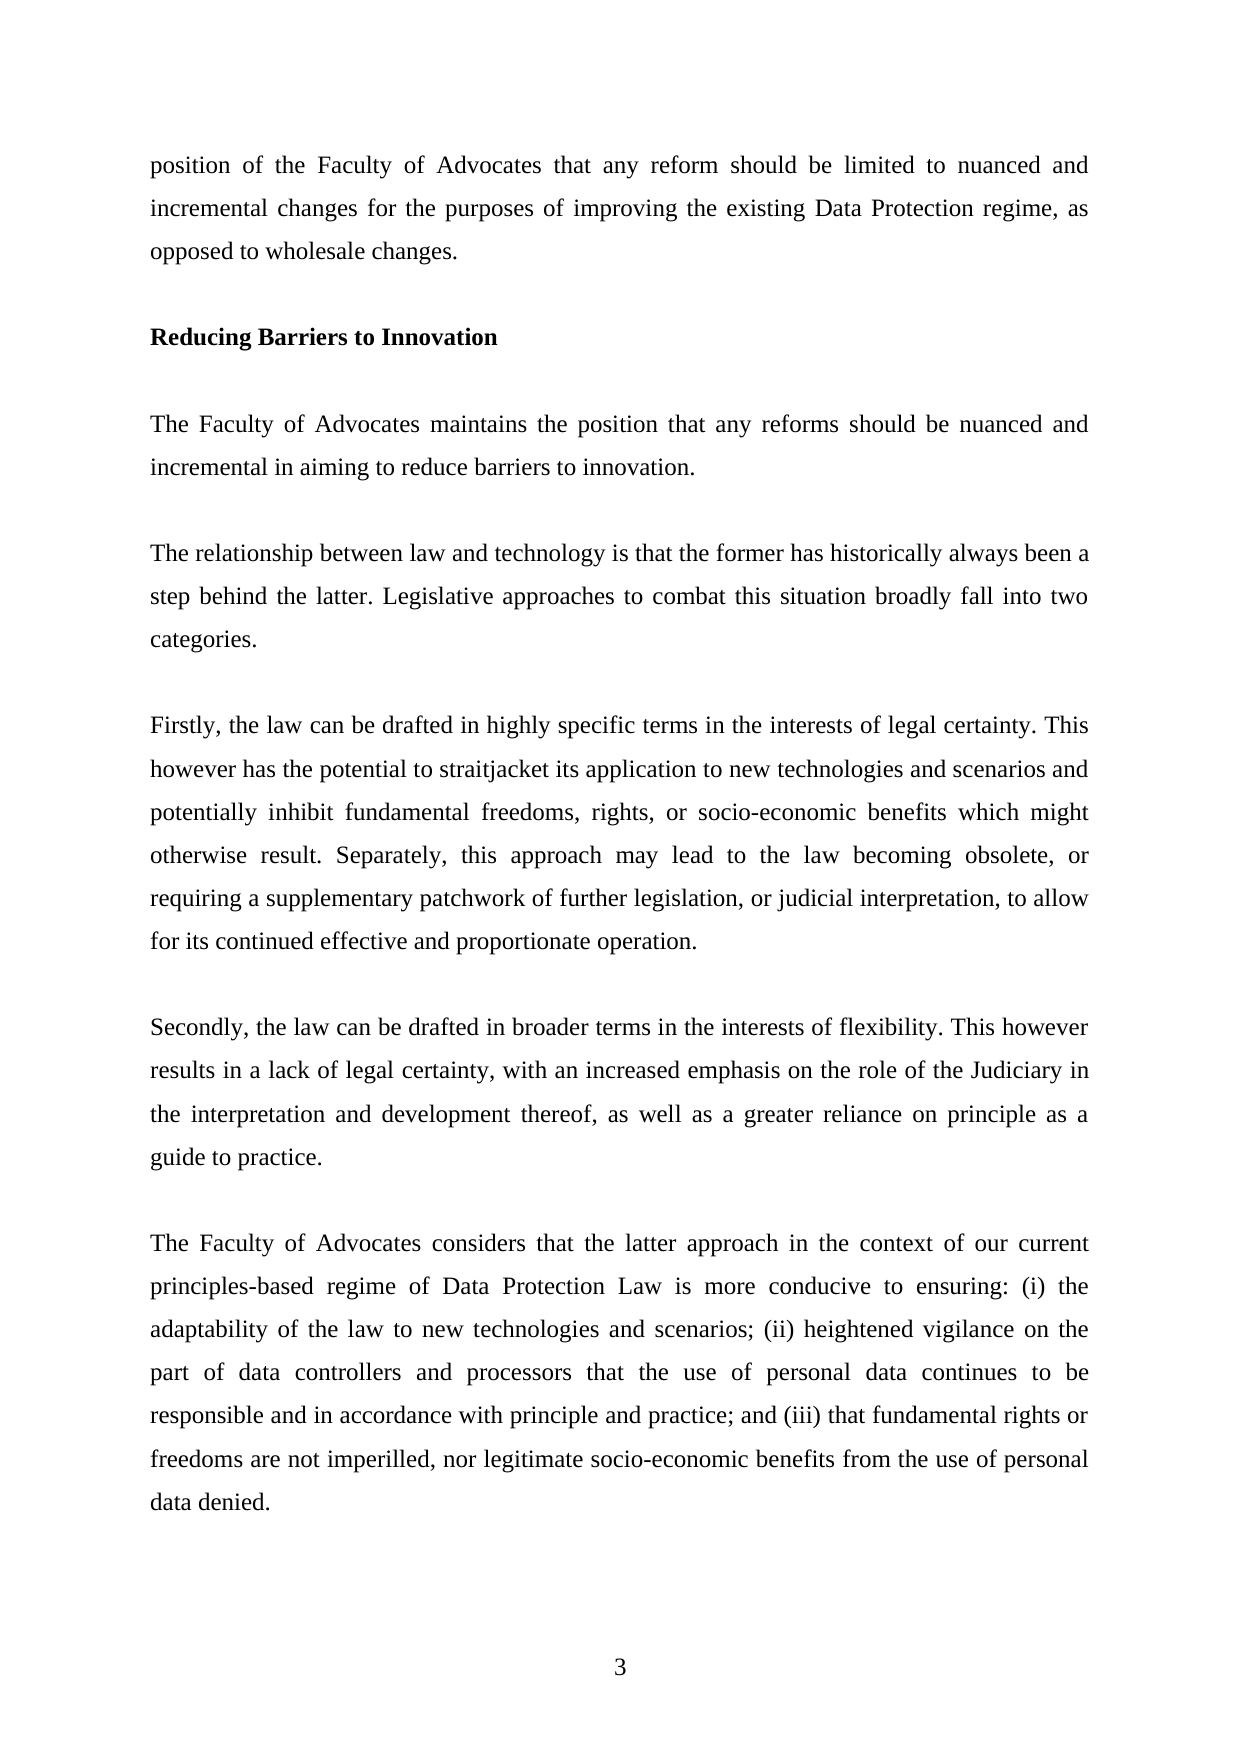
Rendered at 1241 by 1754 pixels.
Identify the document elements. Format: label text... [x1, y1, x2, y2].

text The Faculty of Advocates considers that the latter approach in the context of our current principles-based regime of Data Protection Law is more conducive to ensuring: (i) the adaptability of the law to new technologies and scenarios; (ii) heightened vigilance on the part of data controllers and processors that the use of personal data continues to be responsible and in accordance with principle and practice; and (iii) that fundamental rights or freedoms are not imperilled, nor legitimate socio-economic benefits from the use of personal data denied. [150, 1228, 1090, 1516]
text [150, 150, 1090, 265]
text The Faculty of Advocates maintains the position that any reforms should be nuanced and incremental in aiming to reduce barriers to innovation. [150, 409, 1090, 481]
text Reducing Barriers to Innovation [150, 322, 1090, 351]
text Firstly, the law can be drafted in highly specific terms in the interests of legal certainty. This however has the potential to straitjacket its application to new technologies and scenarios and potentially inhibit fundamental freedoms, rights, or socio-economic benefits which might otherwise result. Separately, this approach may lead to the law becoming obsolete, or requiring a supplementary patchwork of further legislation, or judicial interpretation, to allow for its continued effective and proportionate operation. [150, 711, 1090, 955]
text Secondly, the law can be drafted in broader terms in the interests of flexibility. This however results in a lack of legal certainty, with an increased emphasis on the role of the Judiciary in the interpretation and development thereof, as well as a greater reliance on principle as a guide to practice. [150, 1012, 1090, 1171]
text The relationship between law and technology is that the former has historically always been a step behind the latter. Legislative approaches to combat this situation broadly fall into two categories. [150, 538, 1090, 653]
